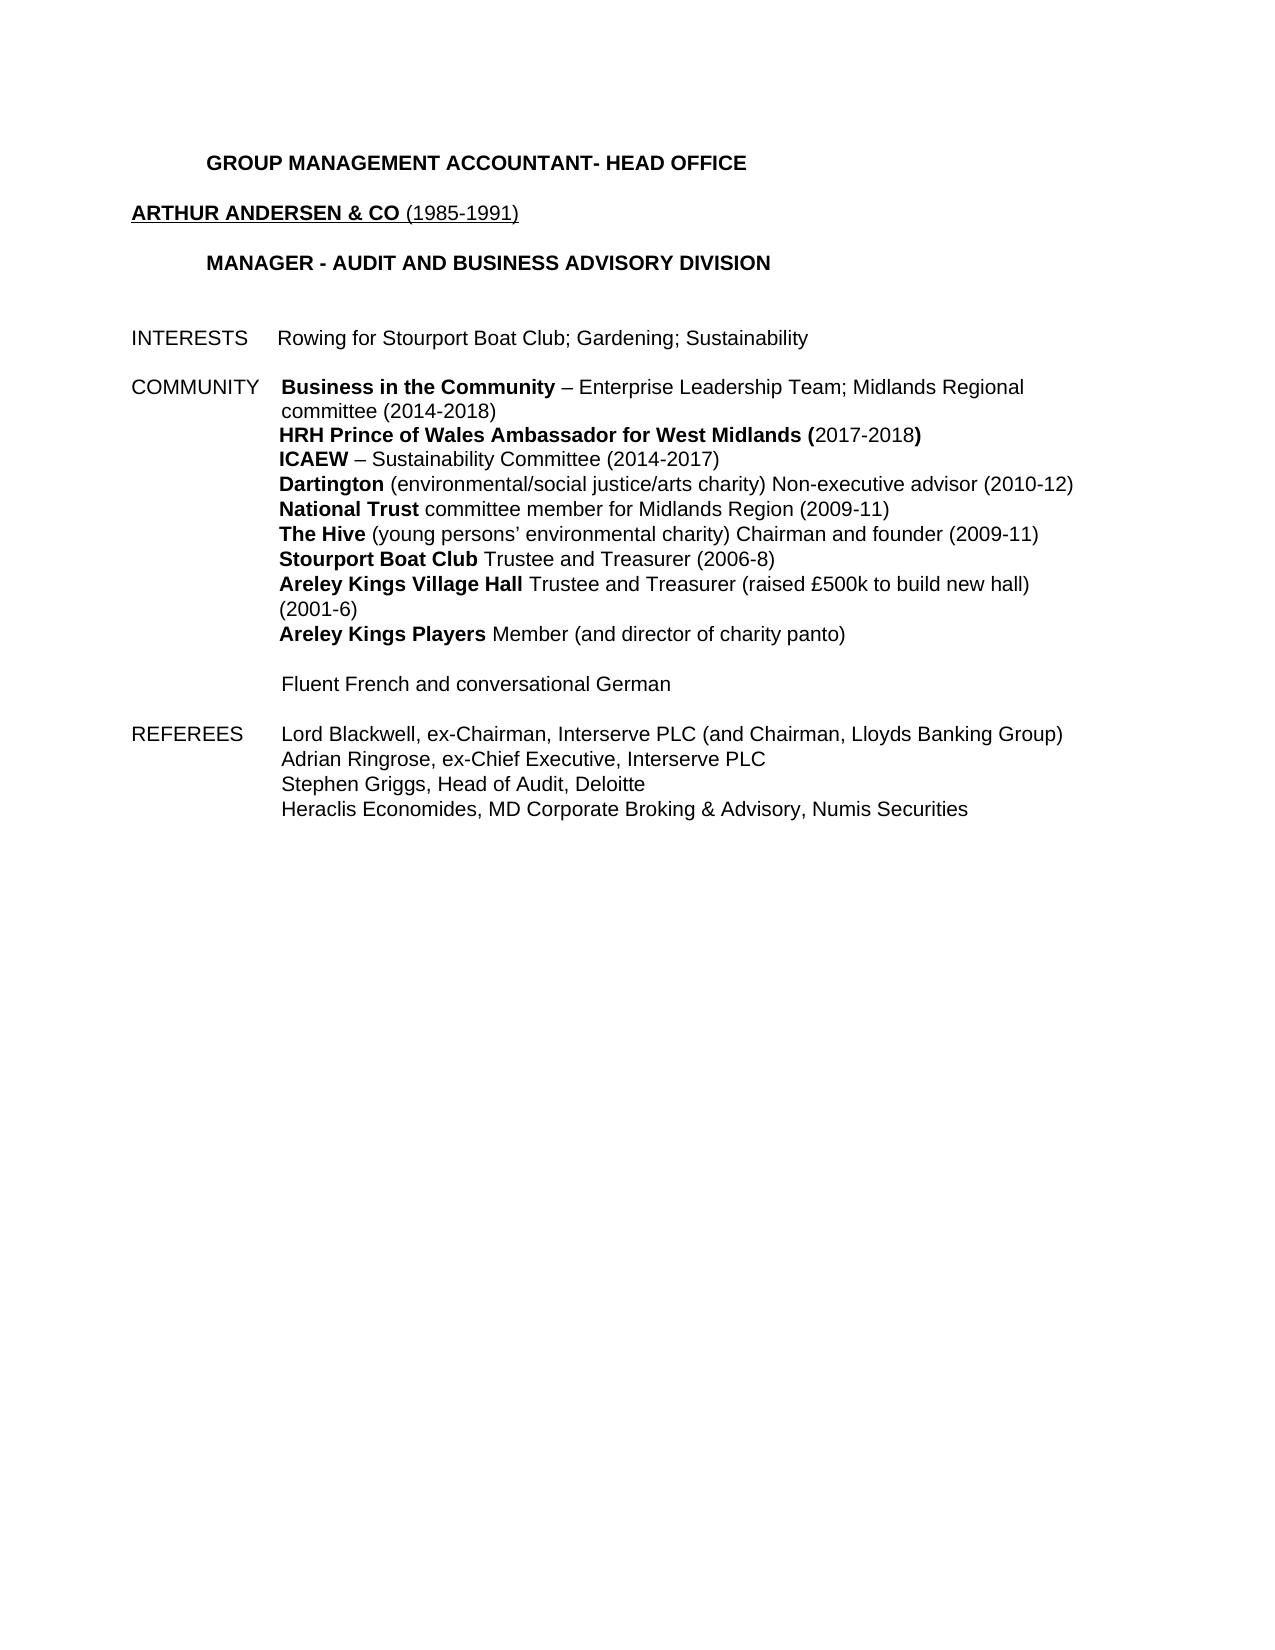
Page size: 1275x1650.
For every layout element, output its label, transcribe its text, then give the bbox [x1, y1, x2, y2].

text Areley Kings Village Hall Trustee and Treasurer (raised £500k to build new hall) (2001-6) [279, 571, 1087, 621]
text ARTHUR ANDERSEN & CO (1985-1991) [131, 200, 1087, 225]
text INTERESTS Rowing for Stourport Boat Club; Gardening; Sustainability [131, 325, 1087, 350]
text Heraclis Economides, MD Corporate Broking & Advisory, Numis Securities [131, 796, 1087, 821]
text Stephen Griggs, Head of Audit, Deloitte [131, 771, 1087, 796]
text REFEREES Lord Blackwell, ex-Chairman, Interserve PLC (and Chairman, Lloyds Banking Group) [131, 721, 1087, 746]
text Fluent French and conversational German [206, 671, 1087, 696]
text COMMUNITY Business in the Community – Enterprise Leadership Team; Midlands Regional committee (2014-2018) [131, 375, 1087, 423]
text Stourport Boat Club Trustee and Treasurer (2006-8) [279, 546, 1087, 571]
text National Trust committee member for Midlands Region (2009-11) [279, 496, 1087, 521]
text Dartington (environmental/social justice/arts charity) Non-executive advisor (2010-12) [279, 471, 1087, 496]
text MANAGER - AUDIT AND BUSINESS ADVISORY DIVISION [131, 250, 1087, 275]
text ICAEW – Sustainability Committee (2014-2017) [204, 447, 1087, 471]
text Adrian Ringrose, ex-Chief Executive, Interserve PLC [131, 746, 1087, 771]
text The Hive (young persons’ environmental charity) Chairman and founder (2009-11) [279, 521, 1087, 546]
text Areley Kings Players Member (and director of charity panto) [279, 621, 1087, 646]
text GROUP MANAGEMENT ACCOUNTANT- HEAD OFFICE [131, 150, 1087, 175]
text HRH Prince of Wales Ambassador for West Midlands (2017-2018) [279, 423, 1087, 447]
